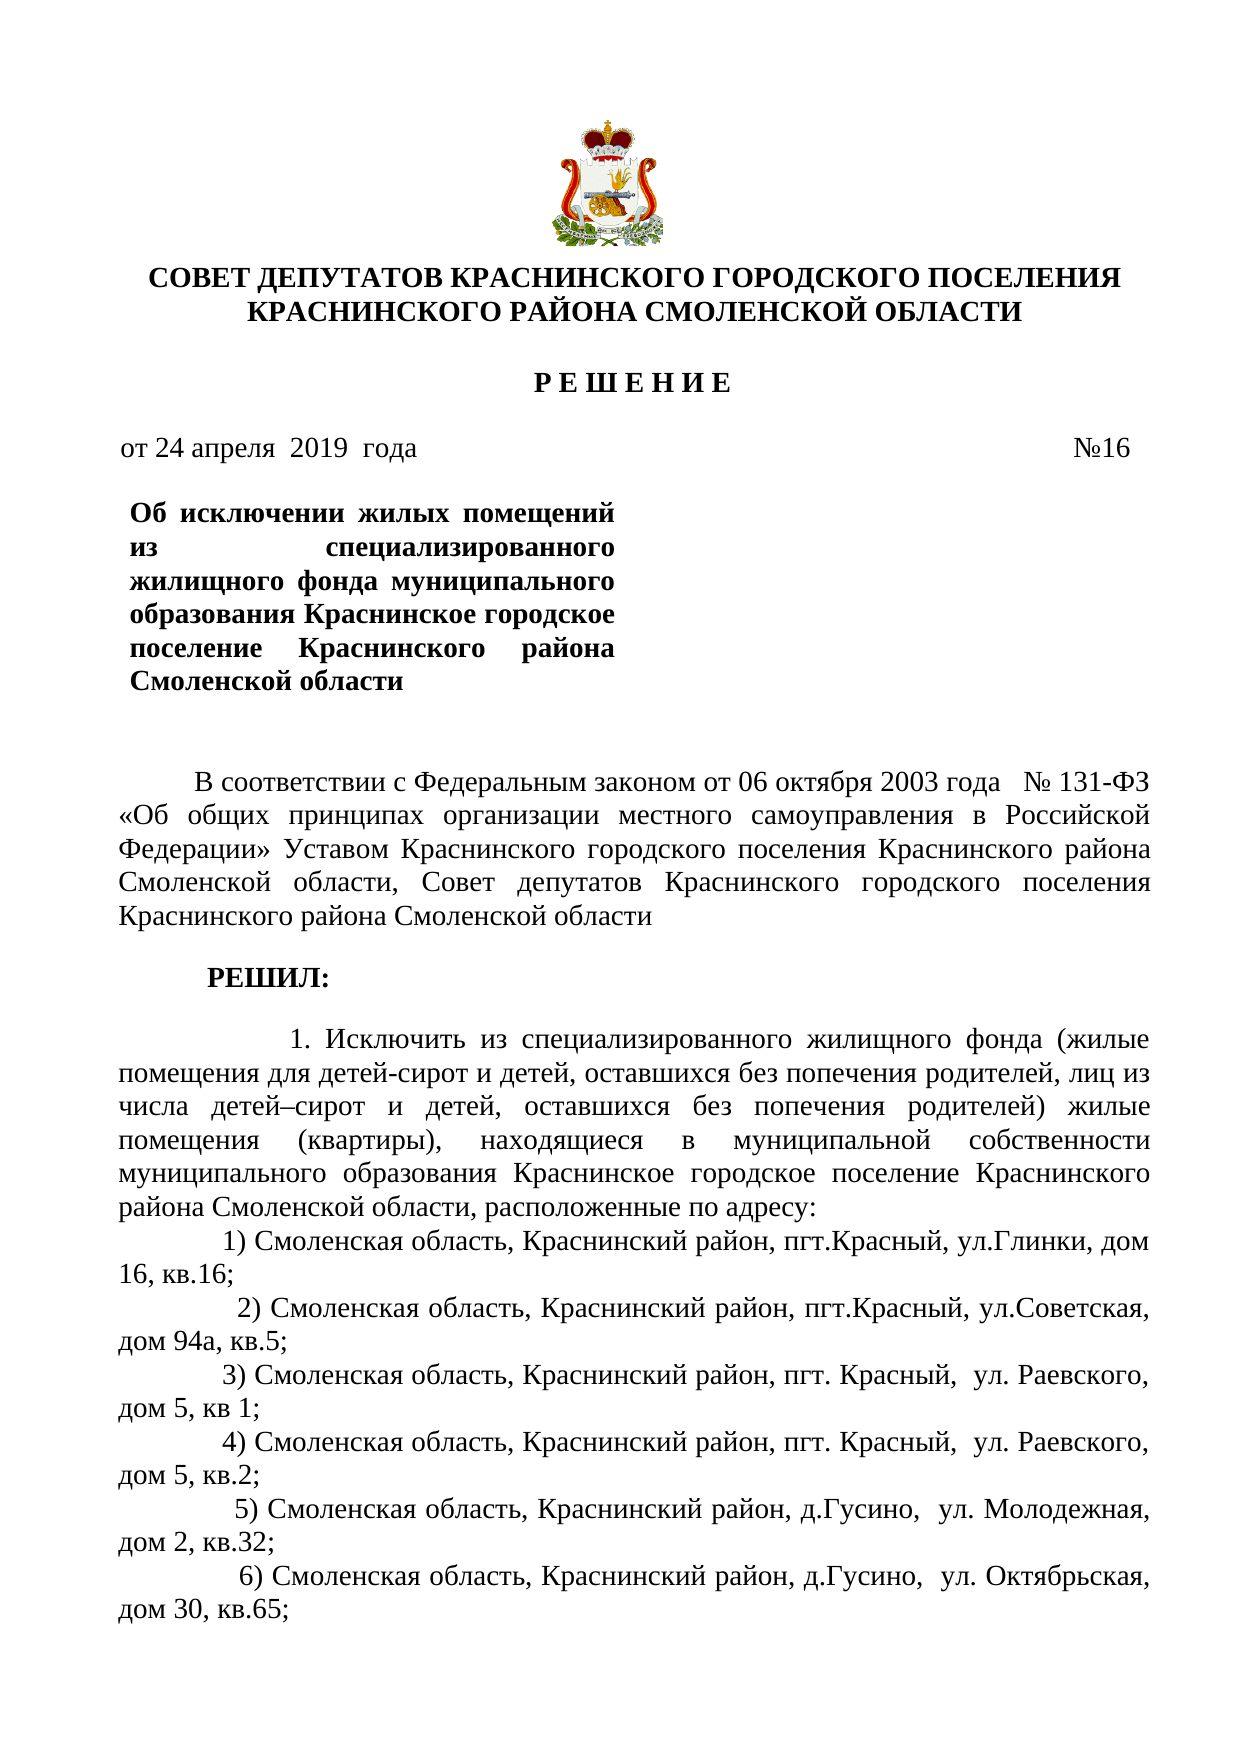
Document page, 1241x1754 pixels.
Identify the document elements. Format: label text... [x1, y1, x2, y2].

text СОВЕТ ДЕПУТАТОВ КРАСНИНСКОГО ГОРОДСКОГО ПОСЕЛЕНИЯ [118, 261, 1152, 294]
text 3) Смоленская область, Краснинский район, пгт. Красный, ул. Раевского, дом 5, кв 1; [118, 1357, 1152, 1424]
text РЕШИЛ: [120, 965, 1152, 993]
text Р Е Ш Е Н И Е [120, 366, 1144, 399]
text 4) Смоленская область, Краснинский район, пгт. Красный, ул. Раевского, дом 5, кв.2; [118, 1424, 1152, 1491]
text от 24 апреля 2019 года №16 [120, 431, 1144, 464]
text 1. Исключить из специализированного жилищного фонда (жилые помещения для детей-сирот и детей, оставшихся без попечения родителей, лиц из числа детей–сирот и детей, оставшихся без попечения родителей) жилые помещения (квартиры), находящиеся в муниципальной собственности муниципального образования Краснинское городское поселение Краснинского района Смоленской области, расположенные по адресу: [118, 1021, 1152, 1223]
text 5) Смоленская область, Краснинский район, д.Гусино, ул. Молодежная, дом 2, кв.32; [118, 1491, 1152, 1558]
text КРАСНИНСКОГО РАЙОНА СМОЛЕНСКОЙ ОБЛАСТИ [118, 294, 1152, 328]
table_header Об исключении жилых помещений из специализированного жилищного фонда муниципального образования Краснинское городское поселение Краснинского района Смоленской области [118, 496, 626, 730]
picture [551, 118, 663, 247]
text 2) Смоленская область, Краснинский район, пгт.Красный, ул.Советская, дом 94а, кв.5; [118, 1290, 1152, 1357]
text В соответствии с Федеральным законом от 06 октября 2003 года № 131-ФЗ «Об общих принципах организации местного самоуправления в Российской Федерации» Уставом Краснинского городского поселения Краснинского района Смоленской области, Совет депутатов Краснинского городского поселения Краснинского района Смоленской области [118, 764, 1152, 932]
text 6) Смоленская область, Краснинский район, д.Гусино, ул. Октябрьская, дом 30, кв.65; [118, 1558, 1152, 1625]
text 1) Смоленская область, Краснинский район, пгт.Красный, ул.Глинки, дом 16, кв.16; [118, 1223, 1152, 1290]
